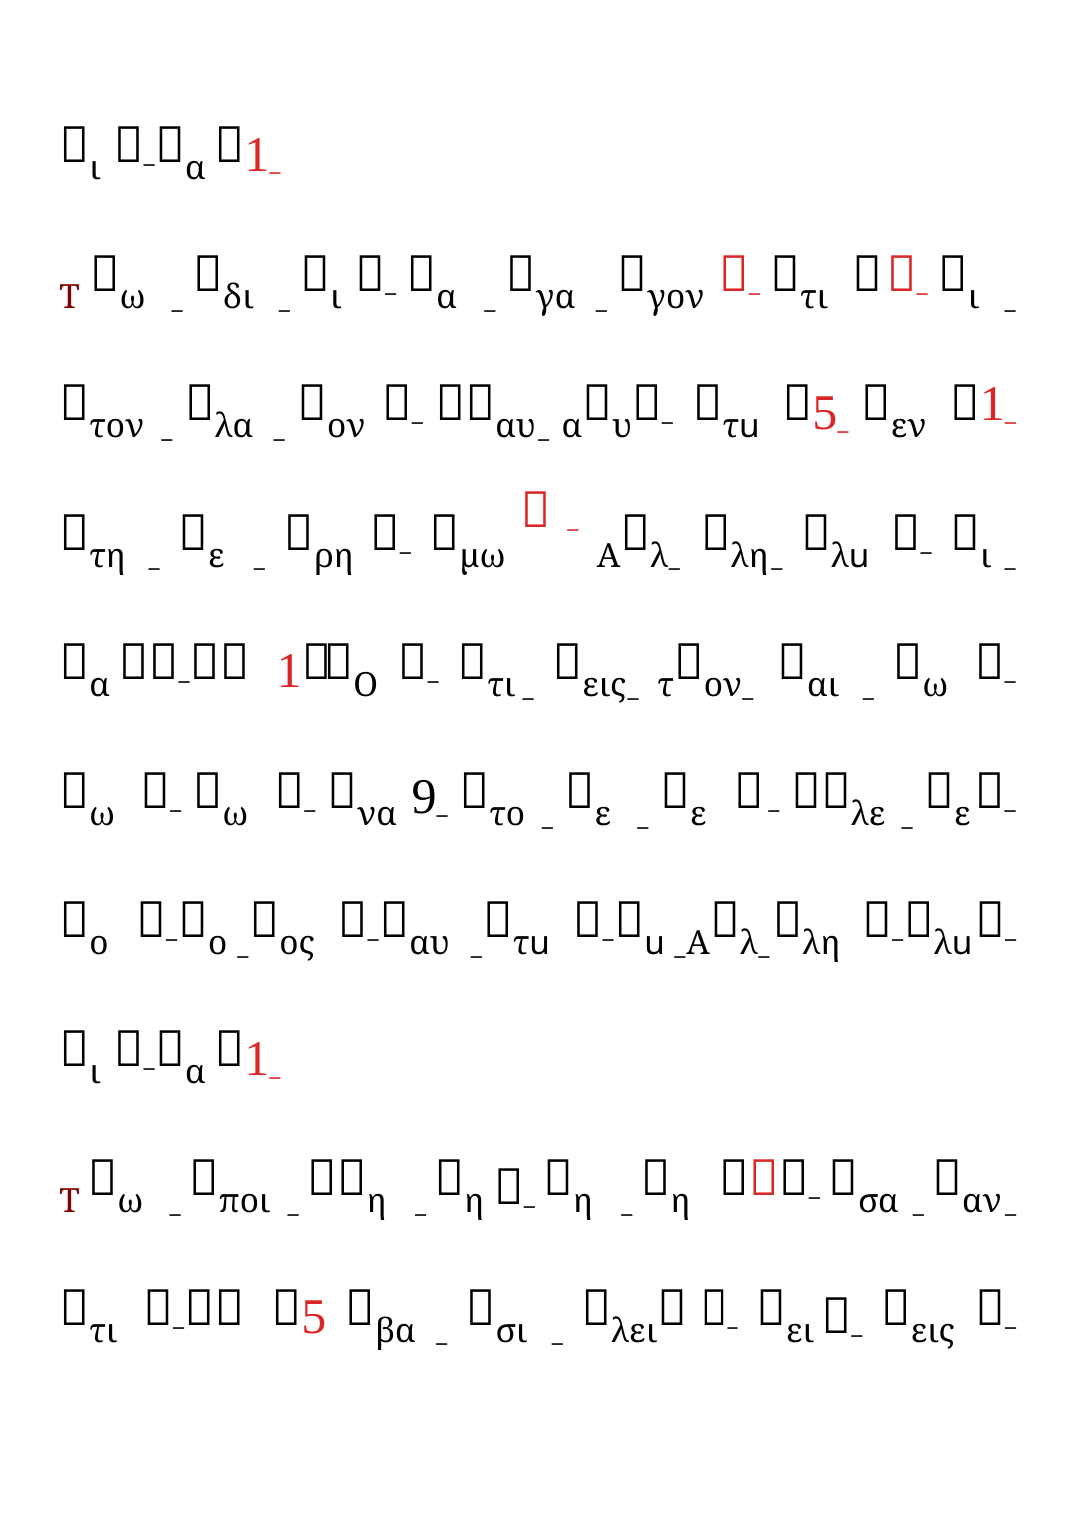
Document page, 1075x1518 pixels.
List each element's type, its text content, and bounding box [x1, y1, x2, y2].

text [59, 59, 1016, 188]
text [59, 1092, 1016, 1351]
text Τ ω_ δι_ ι_ α_ γα_ γον_ τι_ ι_ τον_ λα_ ον_ αυ_ αυ_ τu_ εν_ τη_ ε_ ρη_ μω_ Αλ_ λη_ λu_ ι_ α_Ο_ τι_ εις_ τον_ αι_ ω_ ω_ ω_ να_ το_ ε_ ε_ λε_ ε_ ο_ ο_ ος_ αυ_ τu_ u_ Αλ_ λη_ λu_ ι_ α_ [59, 188, 1016, 1092]
